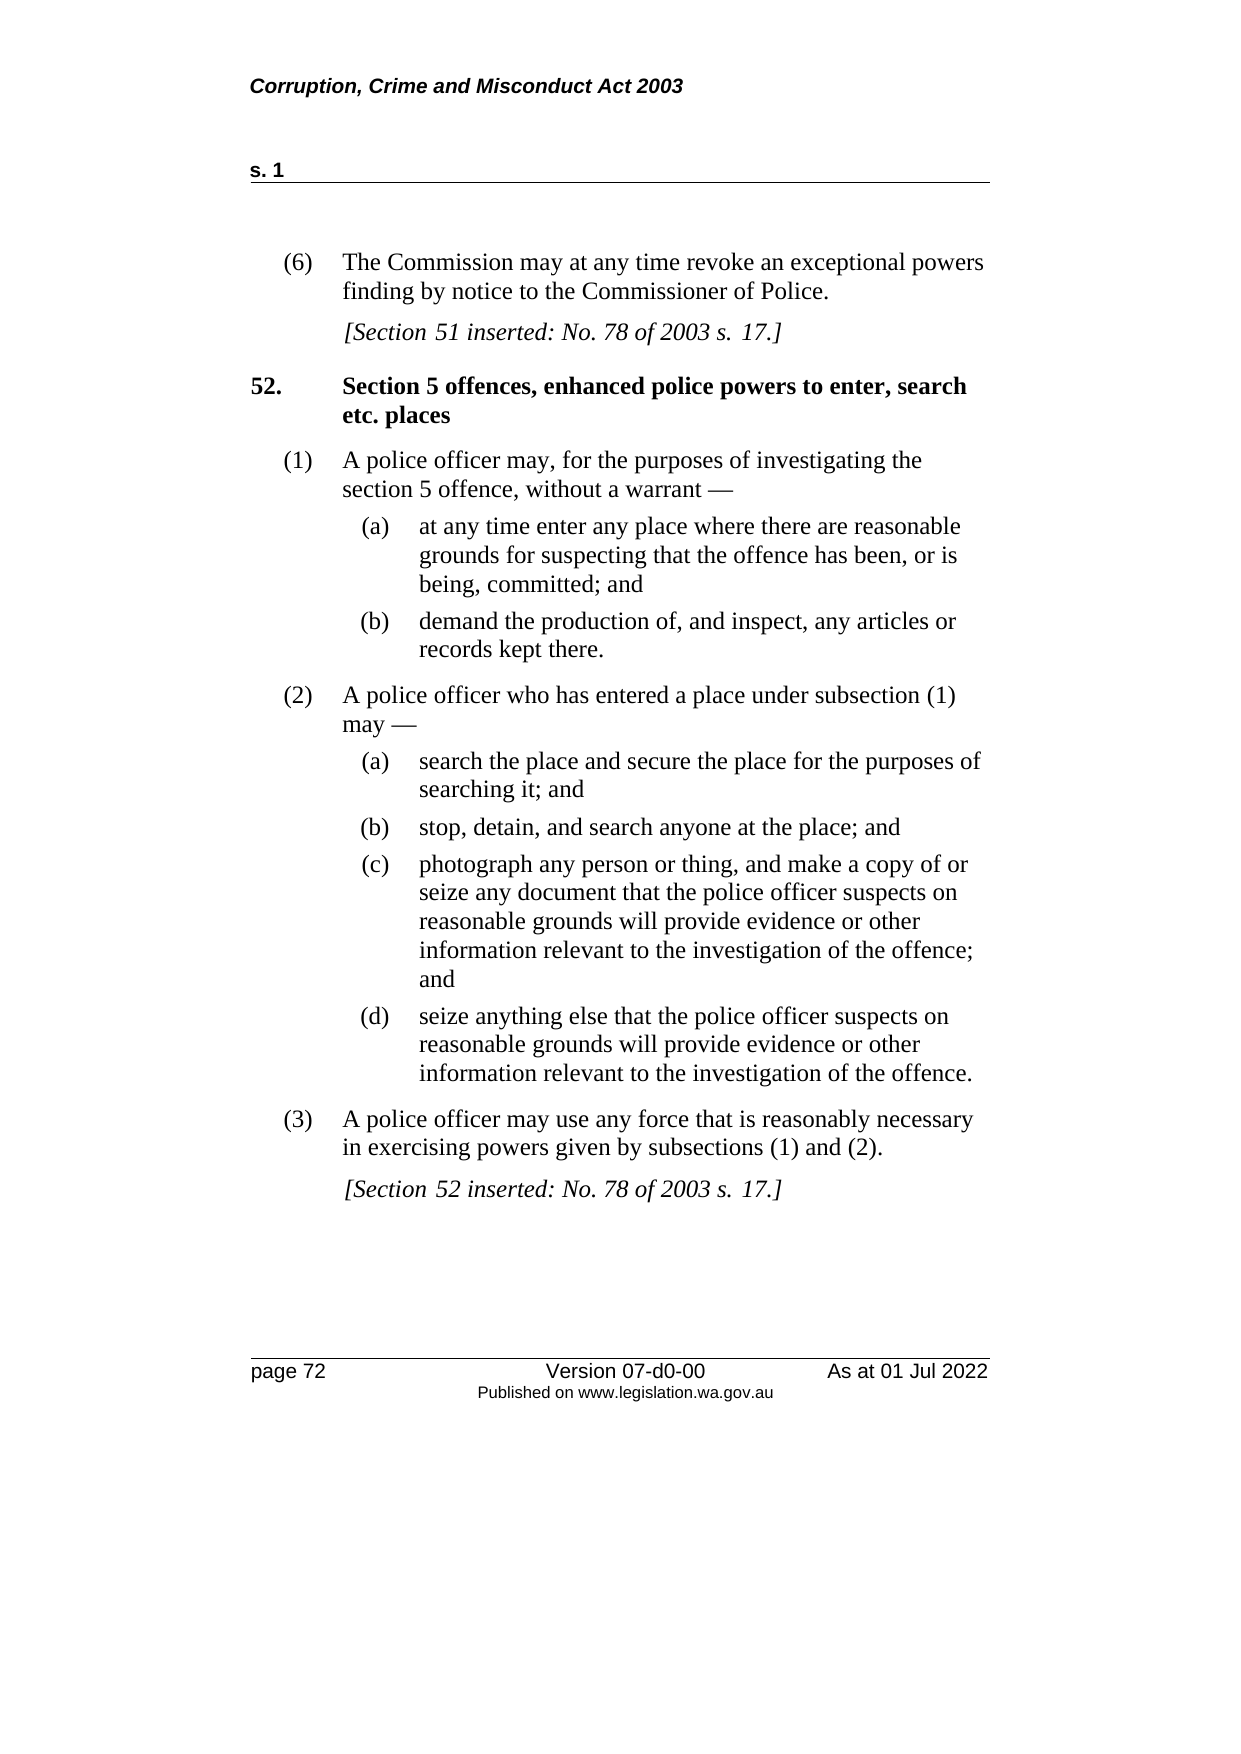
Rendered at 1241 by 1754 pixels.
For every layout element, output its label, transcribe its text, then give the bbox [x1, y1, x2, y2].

text (b) demand the production of, and inspect, any articles or records kept there. [251, 606, 990, 663]
text (a) search the place and secure the place for the purposes of searching it; and [251, 746, 990, 803]
text (3) A police officer may use any force that is reasonably necessary in exercising powers given by subsections (1) and (2). [251, 1104, 990, 1161]
subtitle 52. Section 5 offences, enhanced police powers to enter, search etc. places [251, 371, 990, 429]
text (c) photograph any person or thing, and make a copy of or seize any document that the police officer suspects on reasonable grounds will provide evidence or other information relevant to the investigation of the offence; and [251, 849, 990, 992]
text (d) seize anything else that the police officer suspects on reasonable grounds will provide evidence or other information relevant to the investigation of the offence. [251, 1001, 990, 1087]
text (2) A police officer who has entered a place under subsection (1) may — [251, 680, 990, 737]
text (1) A police officer may, for the purposes of investigating the section 5 offence, without a warrant — [251, 445, 990, 503]
text (6) The Commission may at any time revoke an exceptional powers finding by notice to the Commissioner of Police. [251, 247, 990, 305]
text (b) stop, detain, and search anyone at the place; and [251, 812, 990, 840]
text (a) at any time enter any place where there are reasonable grounds for suspecting that the offence has been, or is being, committed; and [251, 511, 990, 597]
text [Section 52 inserted: No. 78 of 2003 s. 17.] [251, 1174, 990, 1202]
text [Section 51 inserted: No. 78 of 2003 s. 17.] [251, 317, 990, 346]
